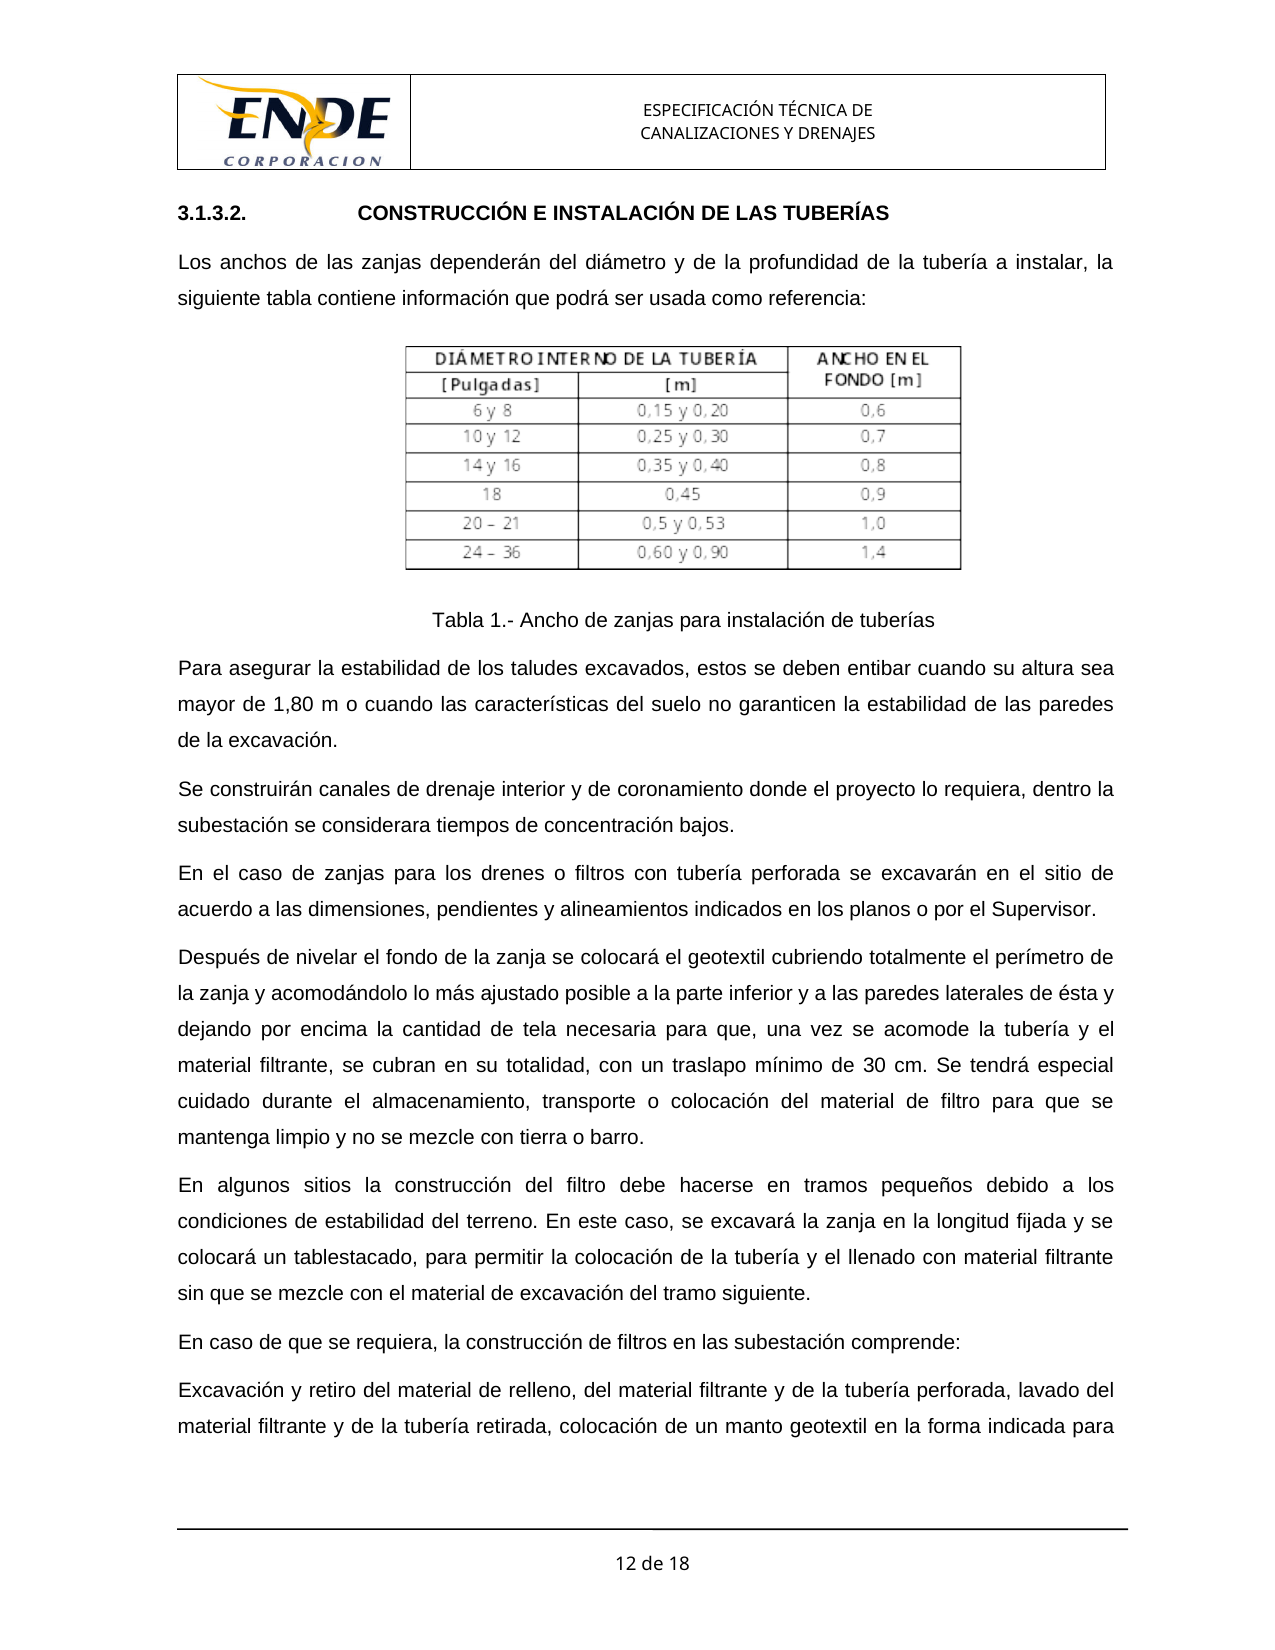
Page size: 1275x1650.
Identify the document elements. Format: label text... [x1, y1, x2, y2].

picture [196, 75, 392, 169]
text En el caso de zanjas para los drenes o filtros con tubería perforada se excavarán en el sitio de acuerdo a las dimensiones, pendientes y alineamientos indicados en los planos o por el Supervisor. [177, 861, 1116, 921]
text En algunos sitios la construcción del filtro debe hacerse en tramos pequeños debido a los condiciones de estabilidad del terreno. En este caso, se excavará la zanja en la longitud fijada y se colocará un tablestacado, para permitir la colocación de la tubería y el llenado con material filtrante sin que se mezcle con el material de excavación del tramo siguiente. [177, 1173, 1116, 1305]
text Después de nivelar el fondo de la zanja se colocará el geotextil cubriendo totalmente el perímetro de la zanja y acomodándolo lo más ajustado posible a la parte inferior y a las paredes laterales de ésta y dejando por encima la cantidad de tela necesaria para que, una vez se acomode la tubería y el material filtrante, se cubran en su totalidad, con un traslapo mínimo de . Se tendrá especial cuidado durante el almacenamiento, transporte o colocación del material de filtro para que se mantenga limpio y no se mezcle con tierra o barro. [177, 945, 1116, 1149]
text Tabla 1.- Ancho de zanjas para instalación de tuberías [251, 608, 1116, 632]
subtitle CONSTRUCCIÓN E INSTALACIÓN DE LAS TUBERÍAS [177, 201, 1127, 225]
text En caso de que se requiera, la construcción de filtros en las subestación comprende: [177, 1329, 1116, 1353]
text Para asegurar la estabilidad de los taludes excavados, estos se deben entibar cuando su altura sea mayor de o cuando las características del suelo no garanticen la estabilidad de las paredes de la excavación. [177, 656, 1116, 752]
text Se construirán canales de drenaje interior y de coronamiento donde el proyecto lo requiera, dentro la subestación se considerara tiempos de concentración bajos. [177, 776, 1116, 836]
text Los anchos de las zanjas dependerán del diámetro y de la profundidad de la tubería a instalar, la siguiente tabla contiene información que podrá ser usada como referencia: [177, 249, 1116, 309]
